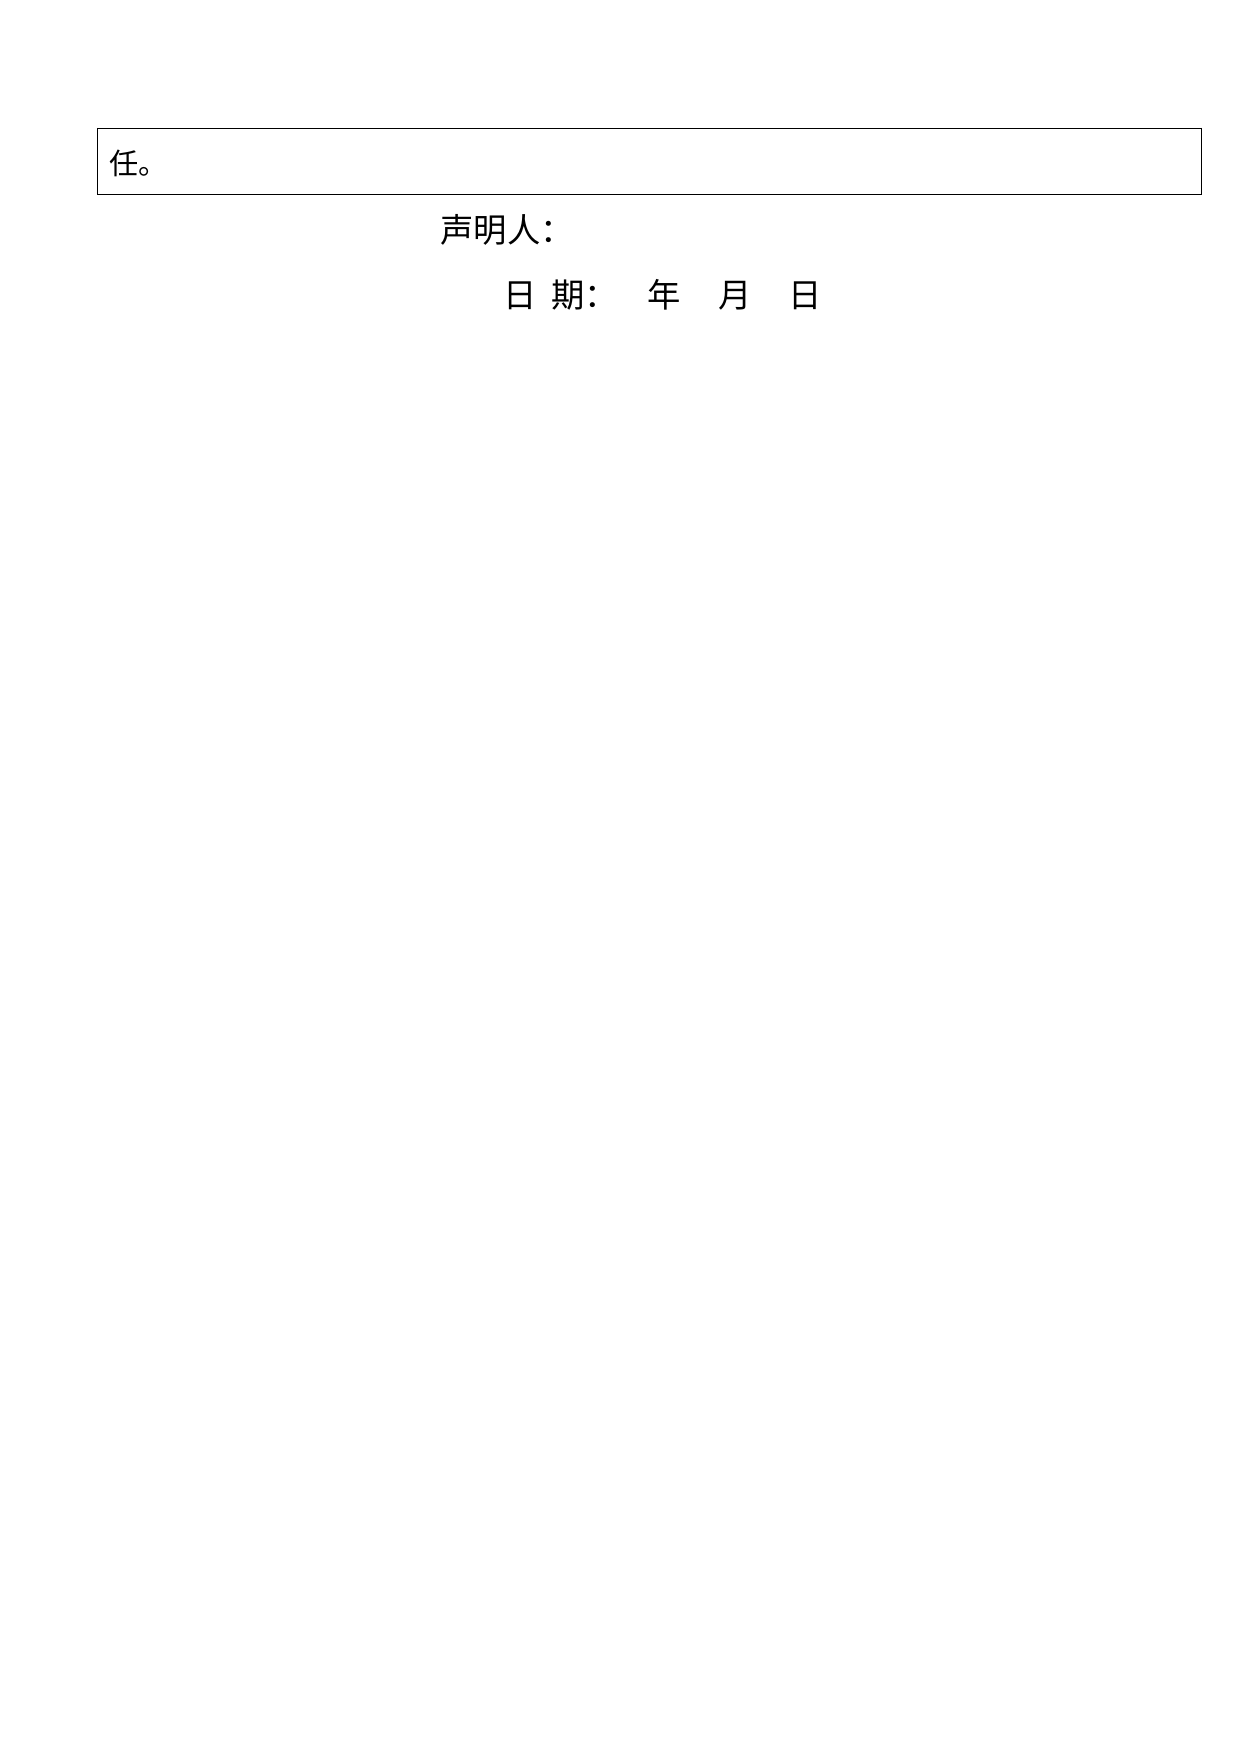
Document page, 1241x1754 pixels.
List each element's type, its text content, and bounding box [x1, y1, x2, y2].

text 声明人： [207, 195, 1092, 260]
text 日 期： 年 月 日 [207, 260, 1092, 325]
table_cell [98, 129, 1201, 194]
